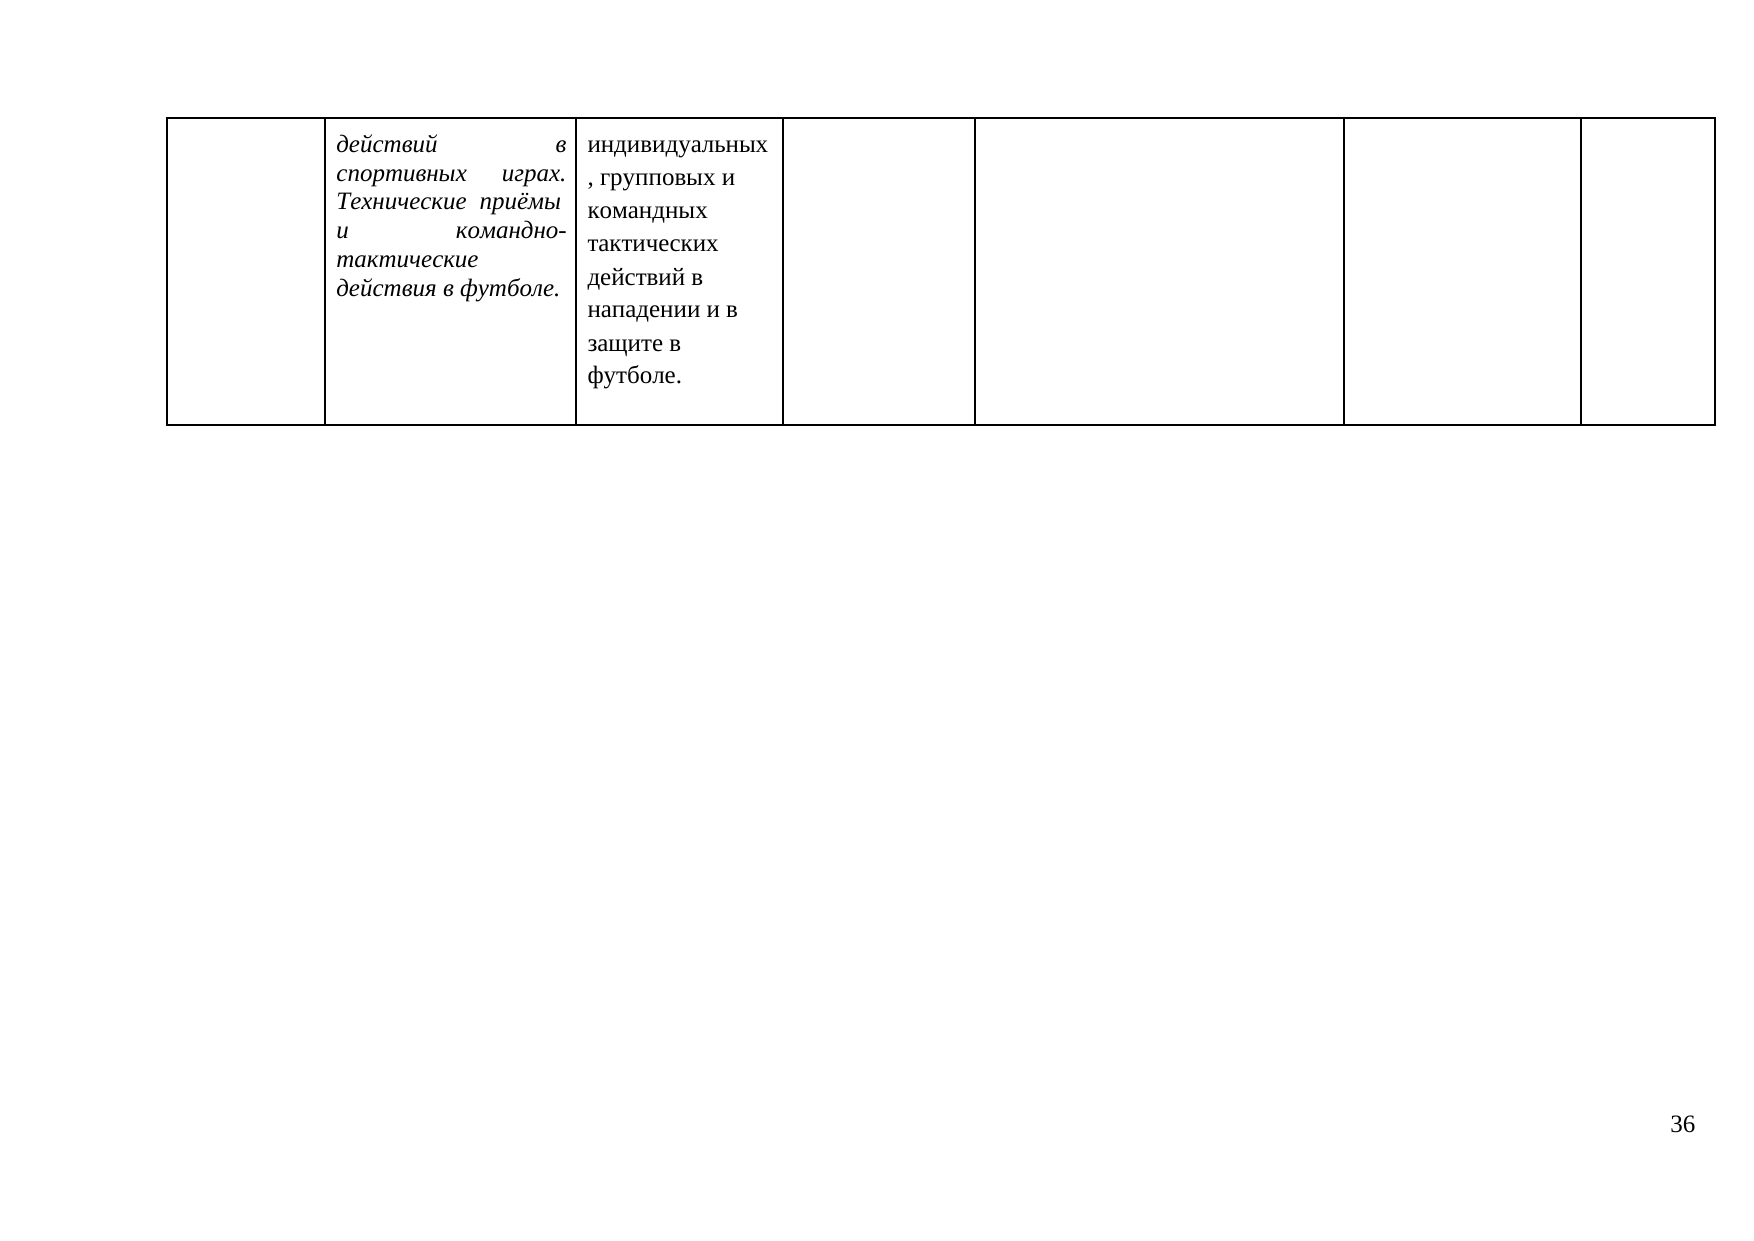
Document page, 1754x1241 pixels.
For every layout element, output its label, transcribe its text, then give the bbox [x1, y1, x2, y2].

table_header [168, 119, 324, 424]
table_header [976, 119, 1343, 424]
table_header действий в спортивных играх. Технические приёмы и командно- тактические действия в футболе. [326, 119, 575, 424]
table_header индивидуальных , групповых и командных тактических действий в нападении и в защите в футболе. [577, 119, 782, 424]
table_header [1345, 119, 1580, 424]
table_header [1582, 119, 1714, 424]
table_header [784, 119, 974, 424]
